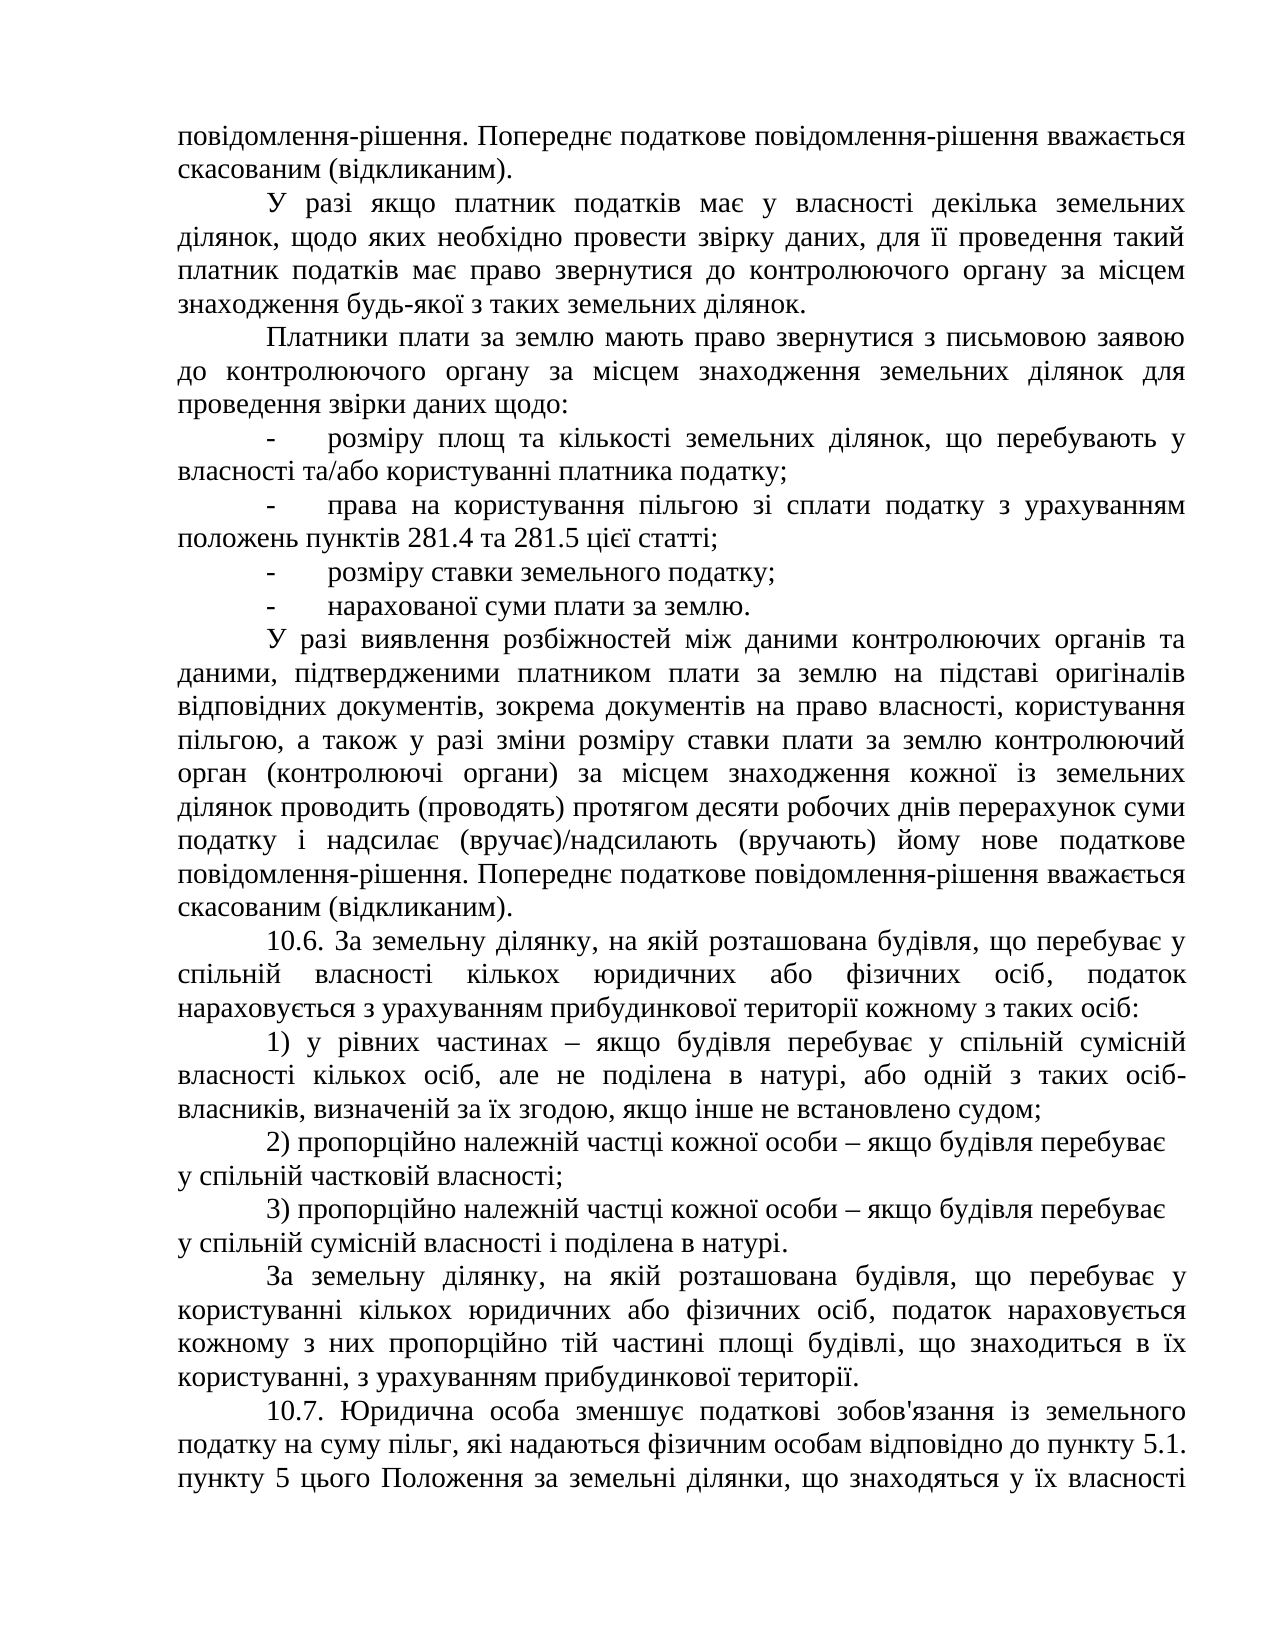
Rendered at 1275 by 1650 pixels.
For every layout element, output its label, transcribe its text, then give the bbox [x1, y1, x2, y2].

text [177, 1393, 1186, 1493]
text 3) пропорційно належній частці кожної особи – якщо будівля перебуває у спільній сумісній власності і поділена в натурі. [177, 1191, 1186, 1258]
text Платники плати за землю мають право звернутися з письмовою заявою до контролюючого органу за місцем знаходження земельних ділянок для проведення звірки даних щодо: [177, 319, 1186, 420]
text У разі виявлення розбіжностей між даними контролюючих органів та даними, підтвердженими платником плати за землю на підставі оригіналів відповідних документів, зокрема документів на право власності, користування пільгою, а також у разі зміни розміру ставки плати за землю контролюючий орган (контролюючі органи) за місцем знаходження кожної із земельних ділянок проводить (проводять) протягом десяти робочих днів перерахунок суми податку і надсилає (вручає)/надсилають (вручають) йому нове податкове повідомлення-рішення. Попереднє податкове повідомлення-рішення вважається скасованим (відкликаним). [177, 621, 1186, 923]
list права на користування пільгою зі сплати податку з урахуванням положень пунктів 281.4 та 281.5 цієї статті; [177, 487, 1186, 554]
list нарахованої суми плати за землю. [177, 588, 1186, 621]
list розміру площ та кількості земельних ділянок, що перебувають у власності та/або користуванні платника податку; [177, 420, 1186, 487]
text 10.6. За земельну ділянку, на якій розташована будівля, що перебуває у спільній власності кількох юридичних або фізичних осіб, податок нараховується з урахуванням прибудинкової території кожному з таких осіб: [177, 923, 1186, 1024]
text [177, 118, 1186, 185]
list розміру ставки земельного податку; [177, 554, 1186, 588]
text 1) у рівних частинах – якщо будівля перебуває у спільній сумісній власності кількох осіб, але не поділена в натурі, або одній з таких осіб-власників, визначеній за їх згодою, якщо інше не встановлено судом; [177, 1024, 1186, 1124]
text 2) пропорційно належній частці кожної особи – якщо будівля перебуває у спільній частковій власності; [177, 1124, 1186, 1191]
text У разі якщо платник податків має у власності декілька земельних ділянок, щодо яких необхідно провести звірку даних, для її проведення такий платник податків має право звернутися до контролюючого органу за місцем знаходження будь-якої з таких земельних ділянок. [177, 185, 1186, 319]
text За земельну ділянку, на якій розташована будівля, що перебуває у користуванні кількох юридичних або фізичних осіб, податок нараховується кожному з них пропорційно тій частині площі будівлі, що знаходиться в їх користуванні, з урахуванням прибудинкової території. [177, 1258, 1186, 1393]
